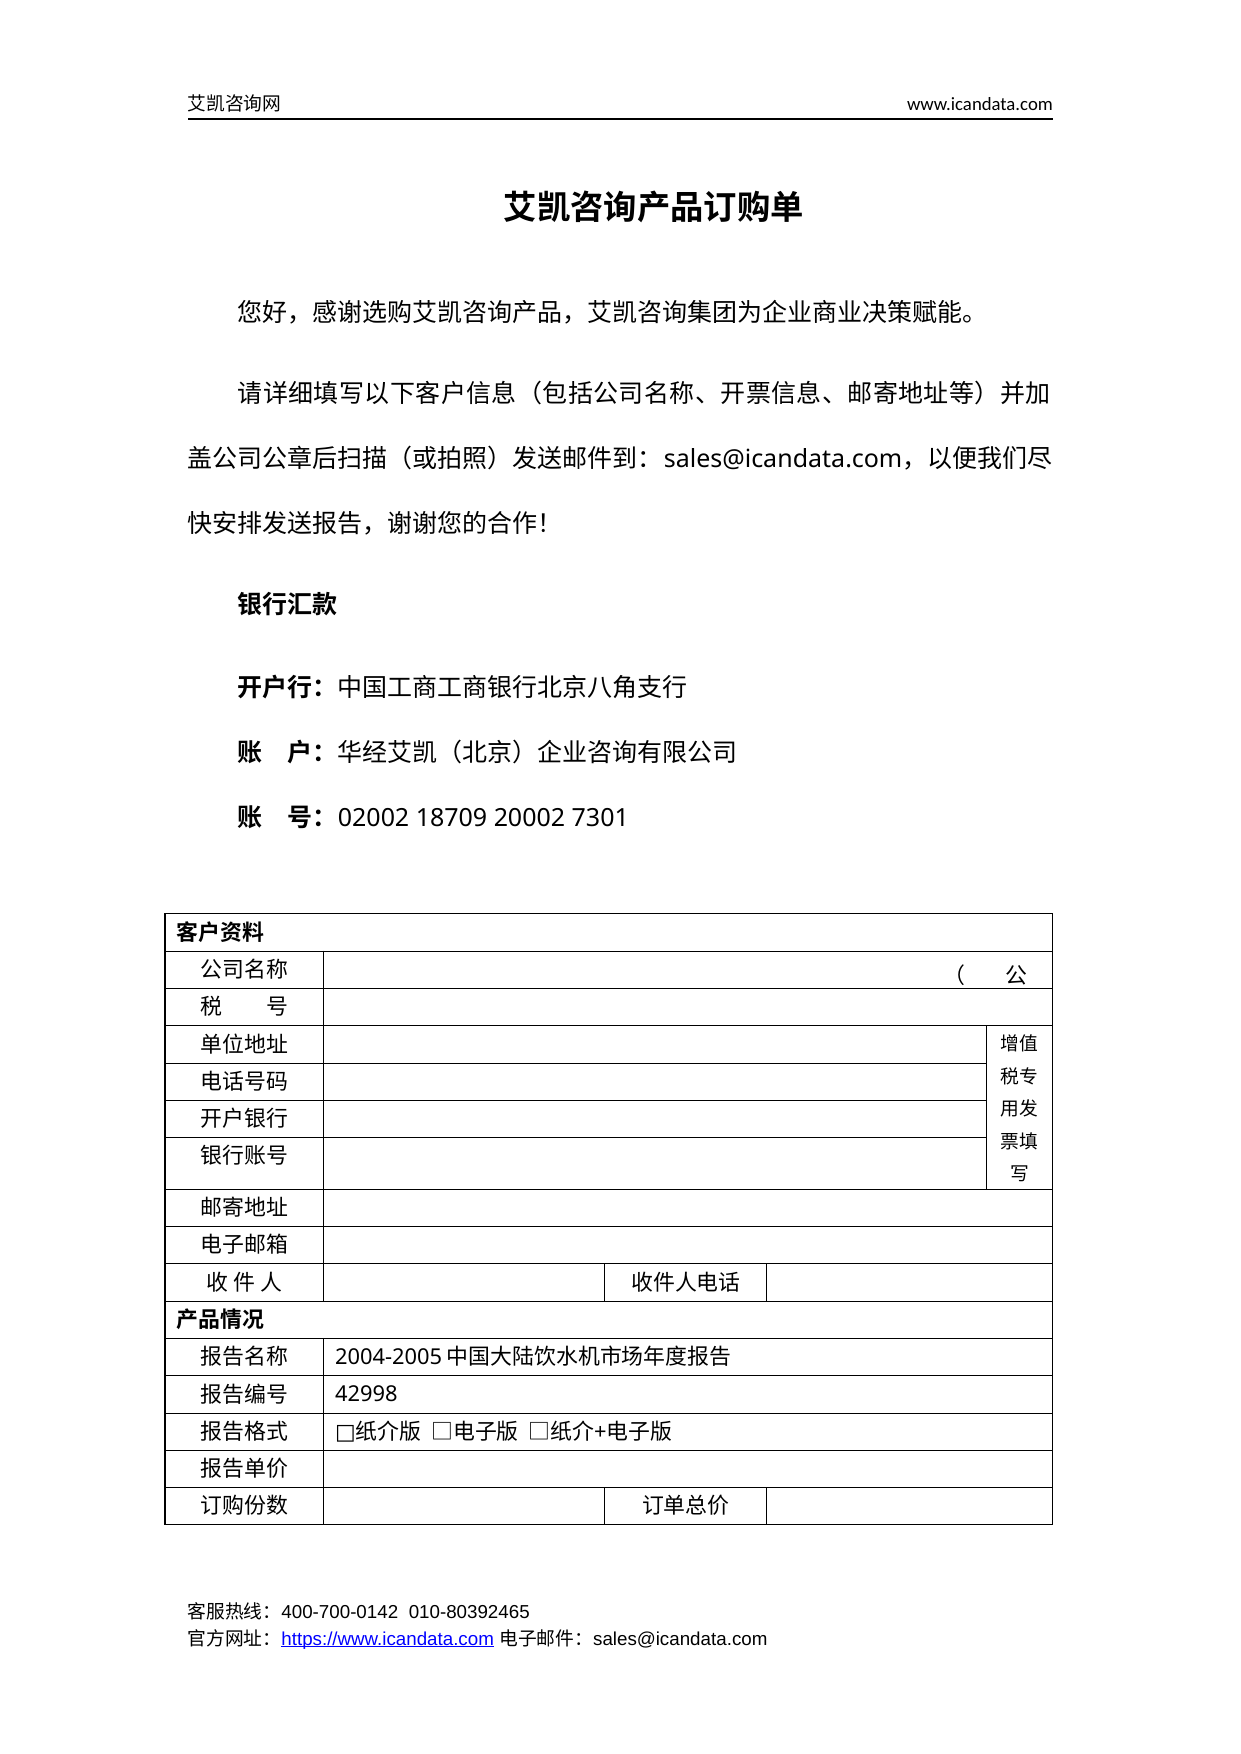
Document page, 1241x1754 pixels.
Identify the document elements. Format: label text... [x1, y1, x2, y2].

table_cell [324, 1190, 1052, 1226]
table_cell 增值税专用发票填写 [987, 1026, 1052, 1189]
text 账 户：华经艾凯（北京）企业咨询有限公司 [187, 718, 1053, 783]
text 开户行：中国工商工商银行北京八角支行 [187, 653, 1053, 718]
table_cell [324, 1026, 986, 1062]
table_cell 税 号 [166, 989, 323, 1025]
table_cell 订购份数 [166, 1488, 323, 1524]
table_cell 报告格式 [166, 1414, 323, 1450]
table_cell 2004-2005中国大陆饮水机市场年度报告 [324, 1339, 1052, 1375]
table_cell [324, 1488, 604, 1524]
table_cell [324, 952, 1052, 988]
table_cell [324, 989, 1052, 1025]
table_cell [324, 1101, 986, 1137]
text 请详细填写以下客户信息（包括公司名称、开票信息、邮寄地址等）并加盖公司公章后扫描（或拍照）发送邮件到：sales@icandata.com，以便我们尽快安排发送报告，谢谢您的合作！ [187, 359, 1053, 554]
text 银行汇款 [187, 570, 1053, 635]
table_cell [324, 1227, 1052, 1263]
table_cell 报告编号 [166, 1376, 323, 1412]
table_cell [324, 1451, 1052, 1487]
text 账 号：02002 18709 20002 7301 [187, 783, 1053, 848]
text 您好，感谢选购艾凯咨询产品，艾凯咨询集团为企业商业决策赋能。 [187, 278, 1053, 343]
table_cell [767, 1264, 1052, 1301]
table_cell [767, 1488, 1052, 1524]
table_cell 产品情况 [166, 1302, 1052, 1338]
table_cell 银行账号 [166, 1138, 323, 1189]
table_cell 开户银行 [166, 1101, 323, 1137]
table_cell 42998 [324, 1376, 1052, 1412]
table_cell [324, 1064, 986, 1100]
table_cell 电话号码 [166, 1064, 323, 1100]
table_cell 报告名称 [166, 1339, 323, 1375]
table_cell 电子邮箱 [166, 1227, 323, 1263]
table_cell 公司名称 [166, 952, 323, 988]
text 艾凯咨询产品订购单 [187, 172, 1053, 237]
table_cell □纸介版 □电子版 □纸介+电子版 [324, 1414, 1052, 1450]
table_header 客户资料 [166, 914, 1052, 951]
table_cell 订单总价 [605, 1488, 766, 1524]
table_cell 邮寄地址 [166, 1190, 323, 1226]
table_cell [324, 1264, 604, 1301]
table_cell 单位地址 [166, 1026, 323, 1062]
table_cell 收件人电话 [605, 1264, 766, 1301]
table_cell [324, 1138, 986, 1189]
table_cell 收 件 人 [166, 1264, 323, 1301]
table_cell 报告单价 [166, 1451, 323, 1487]
